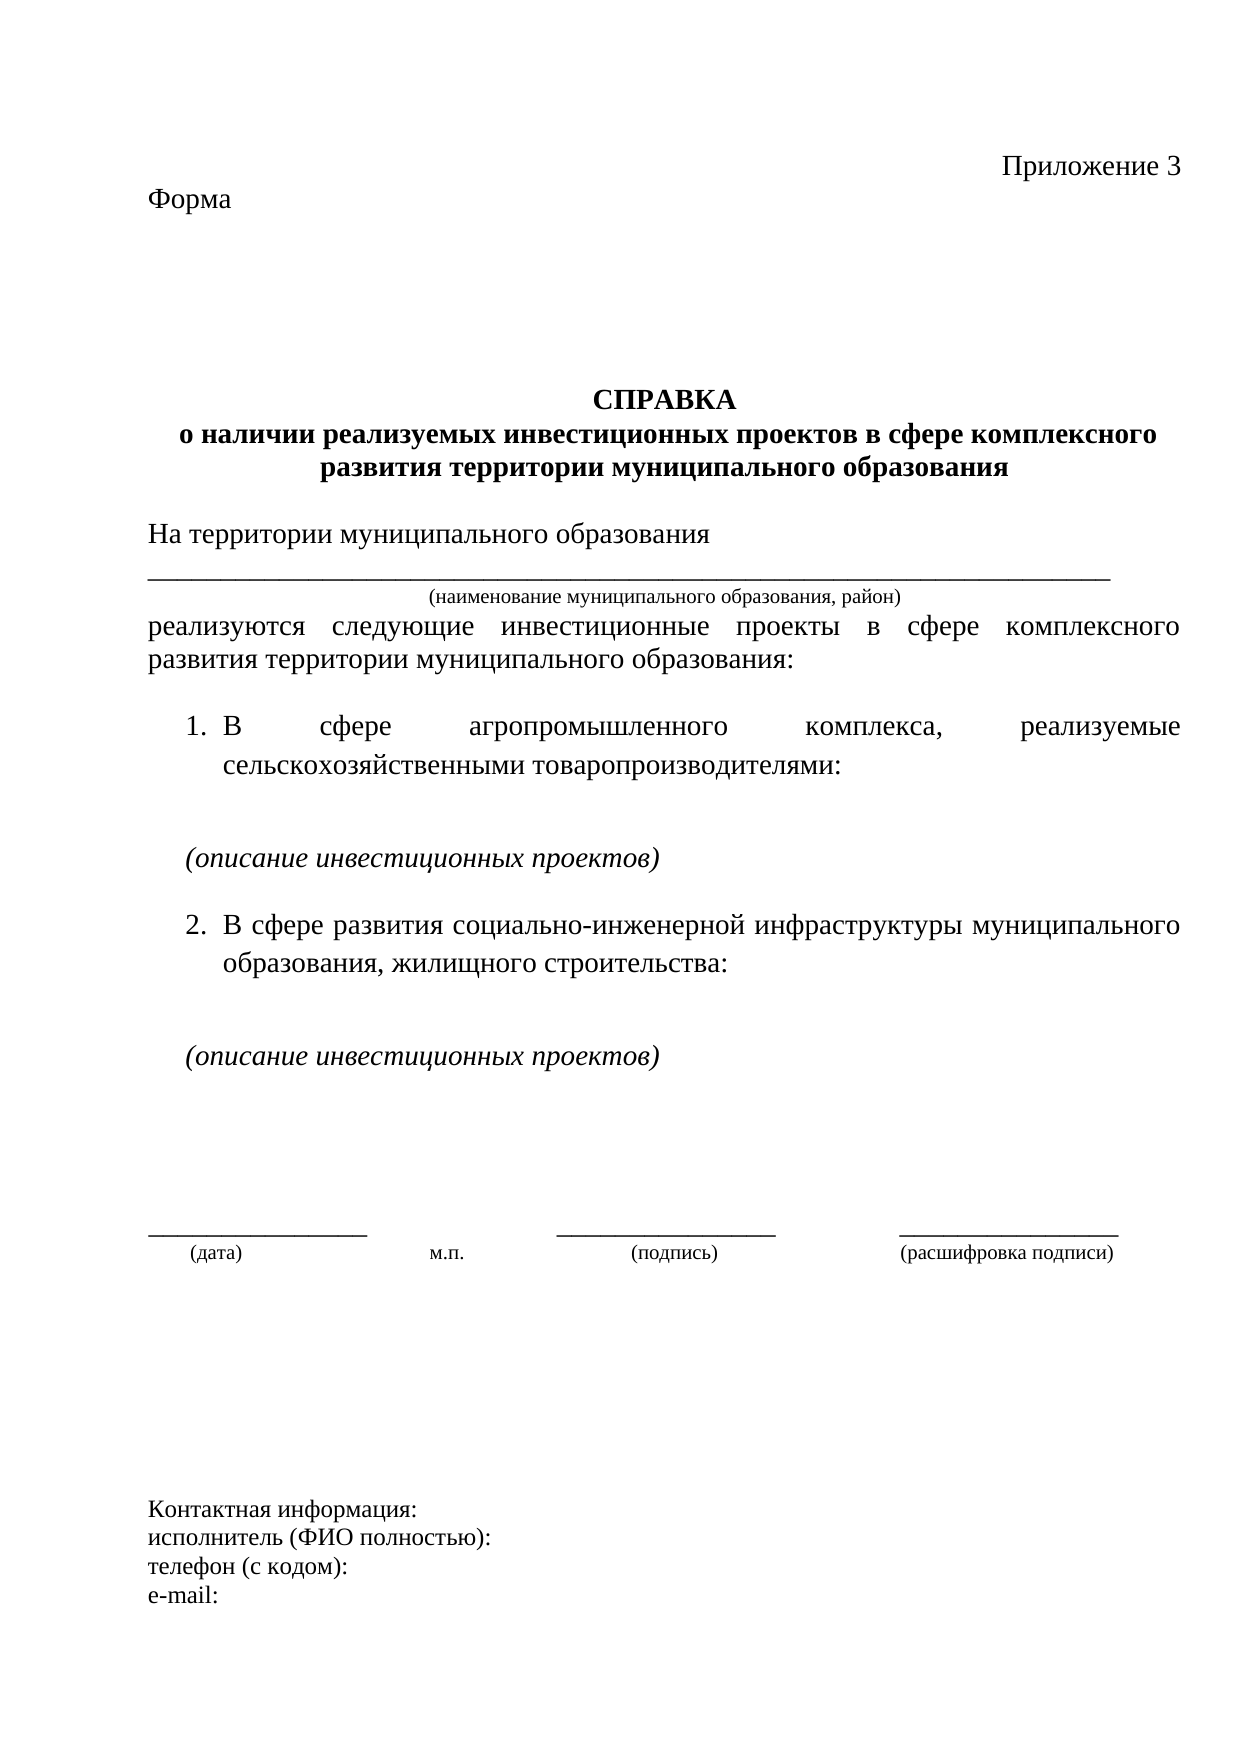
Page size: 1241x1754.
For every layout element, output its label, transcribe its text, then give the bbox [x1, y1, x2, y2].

text СПРАВКА [148, 382, 1181, 416]
text _______________ _______________ _______________ [148, 1206, 1181, 1240]
text (описание инвестиционных проектов) [185, 1038, 1181, 1072]
text e-mail: [148, 1580, 1181, 1609]
text Форма [148, 181, 1181, 215]
text о наличии реализуемых инвестиционных проектов в сфере комплексного развития территории муниципального образования [148, 416, 1181, 483]
text (описание инвестиционных проектов) [185, 840, 1181, 873]
text телефон (с кодом): [148, 1551, 1181, 1580]
text (дата) м.п. (подпись) (расшифровка подписи) [148, 1240, 1181, 1264]
text исполнитель (ФИО полностью): [148, 1522, 1181, 1551]
text (наименование муниципального образования, район) [148, 584, 1181, 608]
text Контактная информация: [148, 1494, 1181, 1522]
list В сфере агропромышленного комплекса, реализуемые сельскохозяйственными товаропроизводителями: [185, 708, 1181, 781]
list В сфере развития социально-инженерной инфраструктуры муниципального образования, жилищного строительства: [185, 907, 1181, 979]
text На территории муниципального образования __________________________________________________________________ [148, 517, 1181, 584]
text Приложение 3 [768, 148, 1181, 181]
text реализуются следующие инвестиционные проекты в сфере комплексного развития территории муниципального образования: [148, 608, 1181, 675]
